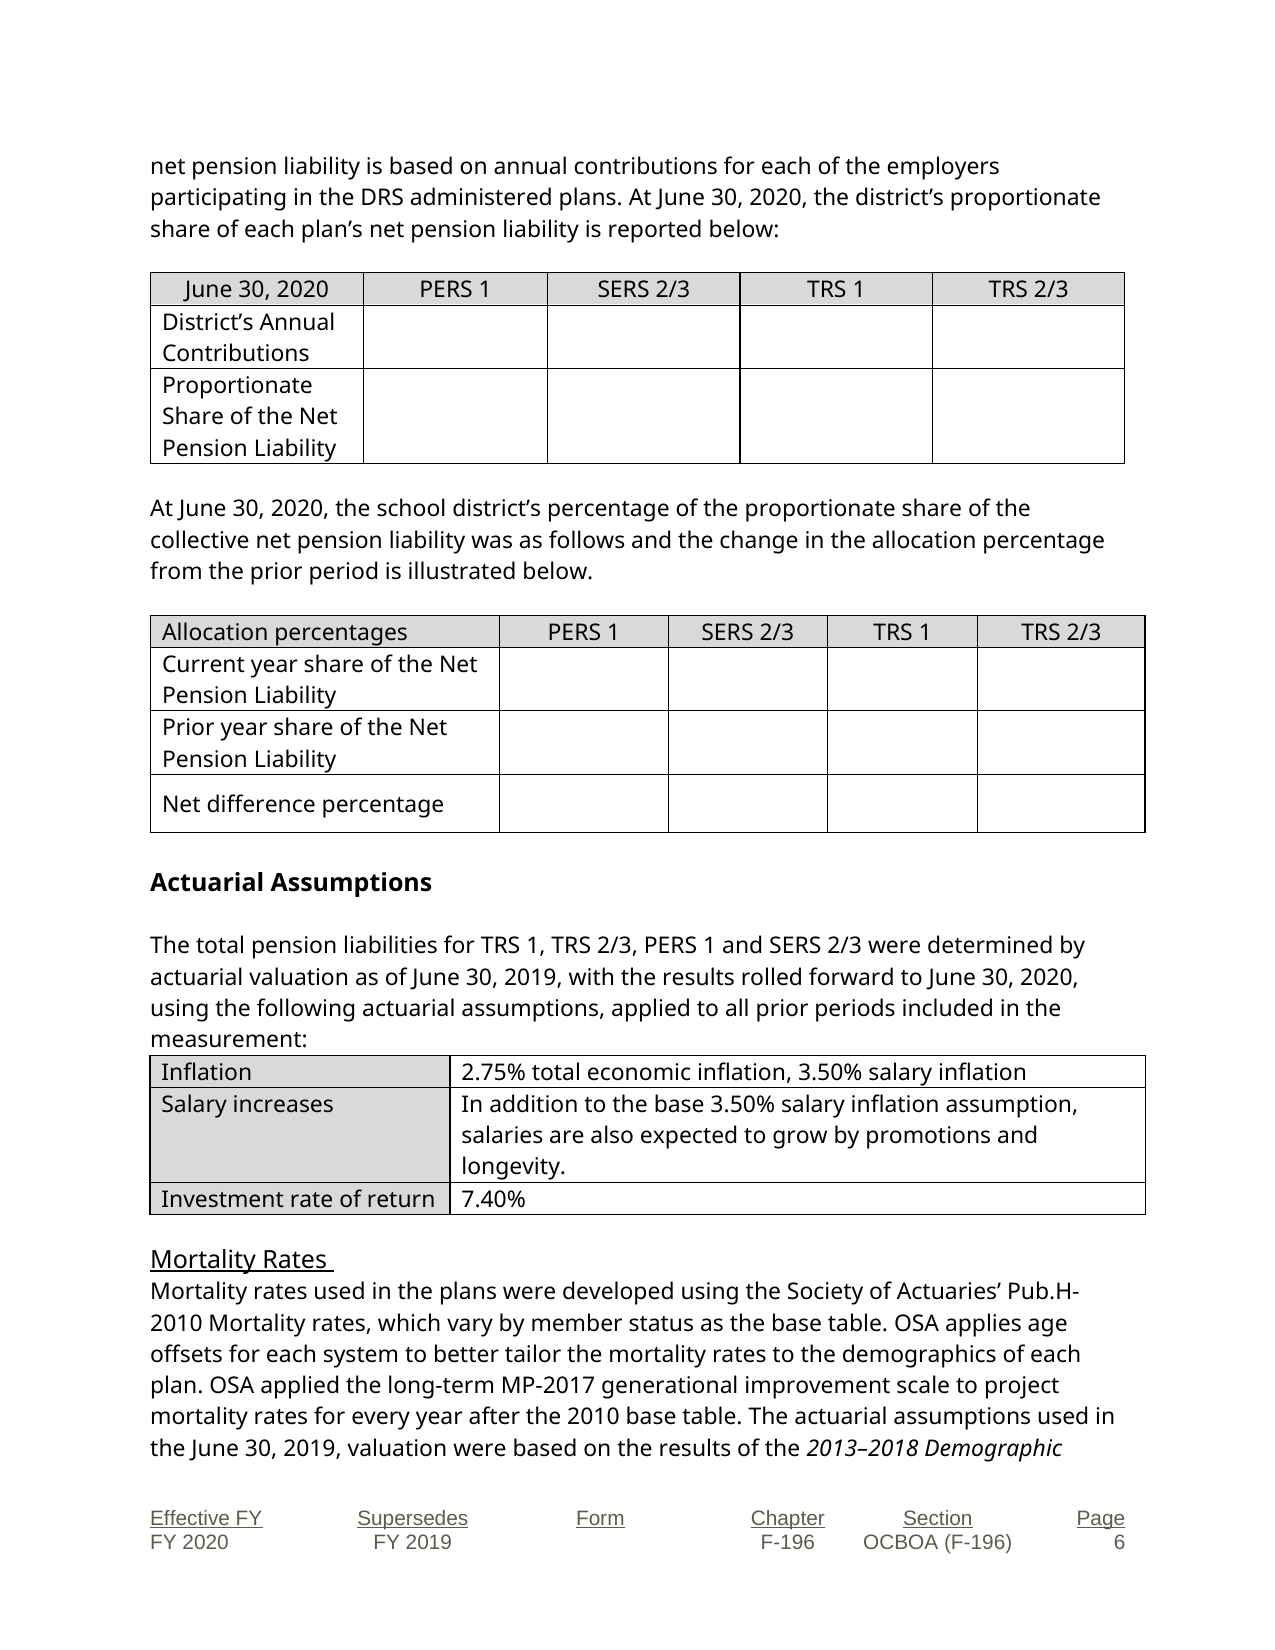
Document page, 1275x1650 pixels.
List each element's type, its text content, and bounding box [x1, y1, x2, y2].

table_cell [978, 711, 1144, 774]
table_cell In addition to the base 3.50% salary inflation assumption, salaries are also expected to grow by promotions and longevity. [451, 1088, 1145, 1182]
table_cell [364, 369, 547, 463]
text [150, 1275, 1125, 1463]
table_header TRS 2/3 [978, 616, 1144, 647]
table_header SERS 2/3 [548, 273, 739, 304]
table_cell [741, 306, 932, 368]
table_header Allocation percentages [151, 616, 499, 647]
table_cell [669, 648, 827, 710]
table_cell [978, 775, 1144, 832]
table_cell Proportionate Share of the Net Pension Liability [151, 369, 363, 463]
table_cell [741, 369, 932, 463]
table_header TRS 2/3 [933, 273, 1124, 304]
table_header Inflation [151, 1056, 449, 1087]
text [150, 150, 1125, 244]
table_header June 30, 2020 [151, 273, 363, 304]
subtitle Actuarial Assumptions [150, 864, 1125, 898]
table_cell [828, 775, 977, 832]
table_cell Salary increases [151, 1088, 449, 1182]
table_cell [669, 711, 827, 774]
table_cell 7.40% [451, 1183, 1145, 1214]
table_cell [500, 711, 668, 774]
table_cell [828, 648, 977, 710]
table_cell [669, 775, 827, 832]
table_cell District’s Annual Contributions [151, 306, 363, 368]
table_header SERS 2/3 [669, 616, 827, 647]
table_cell [500, 775, 668, 832]
table_cell [548, 306, 739, 368]
table_cell [828, 711, 977, 774]
text The total pension liabilities for TRS 1, TRS 2/3, PERS 1 and SERS 2/3 were determined by actuarial valuation as of June 30, 2019, with the results rolled forward to June 30, 2020, using the following actuarial assumptions, applied to all prior periods included in the measurement: [150, 929, 1125, 1054]
table_cell Investment rate of return [151, 1183, 449, 1214]
table_cell [933, 369, 1124, 463]
table_header 2.75% total economic inflation, 3.50% salary inflation [451, 1056, 1145, 1087]
table_cell [933, 306, 1124, 368]
table_cell [978, 648, 1144, 710]
text At June 30, 2020, the school district’s percentage of the proportionate share of the collective net pension liability was as follows and the change in the allocation percentage from the prior period is illustrated below. [150, 492, 1125, 586]
table_cell [364, 306, 547, 368]
table_cell Prior year share of the Net Pension Liability [151, 711, 499, 774]
table_cell [548, 369, 739, 463]
table_header PERS 1 [500, 616, 668, 647]
table_header TRS 1 [741, 273, 932, 304]
table_cell Current year share of the Net Pension Liability [151, 648, 499, 710]
subtitle Mortality Rates [150, 1241, 1125, 1275]
table_header PERS 1 [364, 273, 547, 304]
table_cell [500, 648, 668, 710]
table_cell Net difference percentage [151, 775, 499, 832]
table_header TRS 1 [828, 616, 977, 647]
